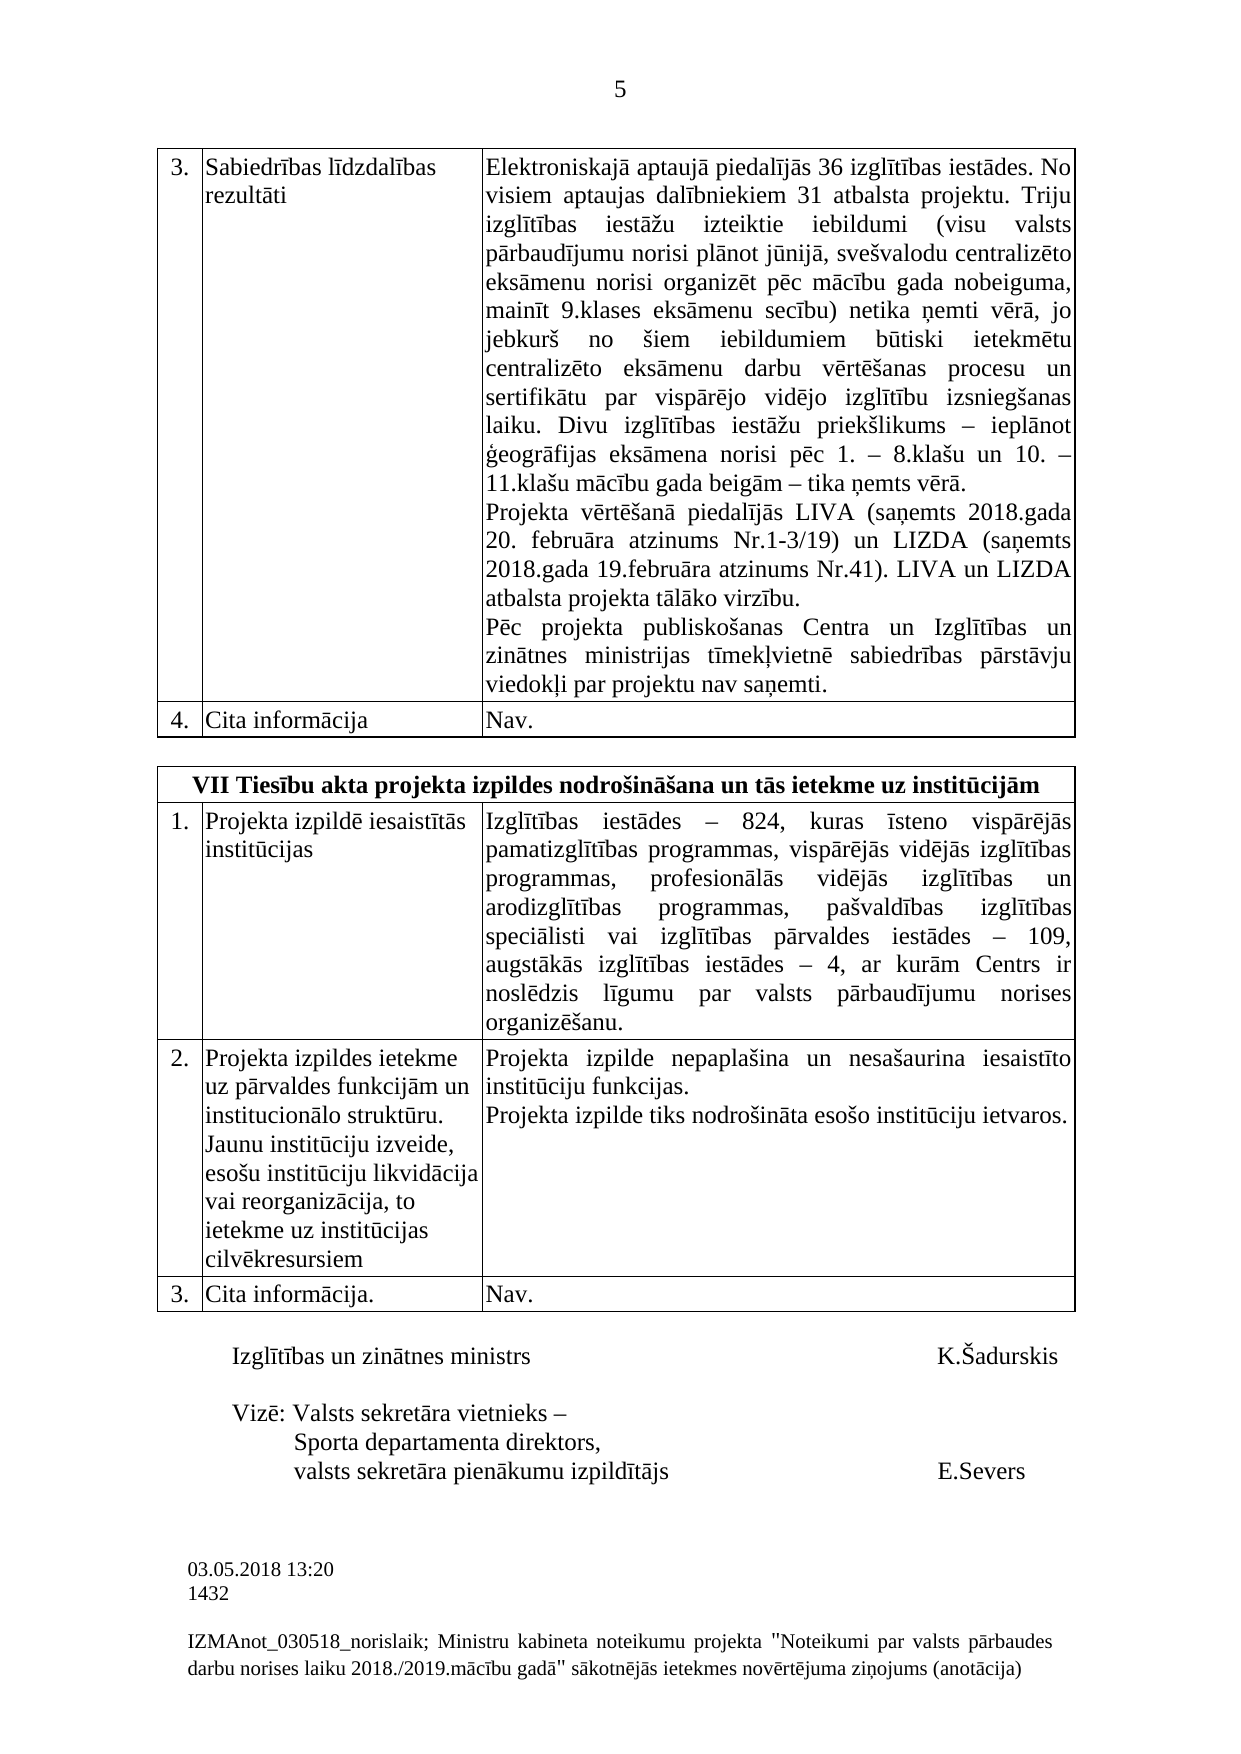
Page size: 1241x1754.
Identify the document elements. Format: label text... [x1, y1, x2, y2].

table_cell Projekta izpildes ietekme uz pārvaldes funkcijām un institucionālo struktūru. Jaunu institūciju izveide, esošu institūciju likvidācija vai reorganizācija, to ietekme uz institūcijas cilvēkresursiem [203, 1040, 482, 1276]
table_header VII Tiesību akta projekta izpildes nodrošināšana un tās ietekme uz institūcijām [158, 767, 1074, 802]
table_cell Cita informācija [203, 702, 482, 736]
table_cell Nav. [483, 702, 1074, 736]
table_cell Izglītības iestādes – 824, kuras īsteno vispārējās pamatizglītības programmas, vispārējās vidējās izglītības programmas, profesionālās vidējās izglītības un arodizglītības programmas, pašvaldības izglītības speciālisti vai izglītības pārvaldes iestādes – 109, augstākās izglītības iestādes – 4, ar kurām Centrs ir noslēdzis līgumu par valsts pārbaudījumu norises organizēšanu. [483, 803, 1074, 1039]
text Sporta departamenta direktors, [262, 1427, 1053, 1456]
text valsts sekretāra pienākumu izpildītājs E.Severs [187, 1456, 1053, 1485]
table_cell Projekta izpildē iesaistītās institūcijas [203, 803, 482, 1039]
table_cell Elektroniskajā aptaujā piedalījās 36 izglītības iestādes. No visiem aptaujas dalībniekiem 31 atbalsta projektu. Triju izglītības iestāžu izteiktie iebildumi (visu valsts pārbaudījumu norisi plānot jūnijā, svešvalodu centralizēto eksāmenu norisi organizēt pēc mācību gada nobeiguma, mainīt 9.klases eksāmenu secību) netika ņemti vērā, jo jebkurš no šiem iebildumiem būtiski ietekmētu centralizēto eksāmenu darbu vērtēšanas procesu un sertifikātu par vispārējo vidējo izglītību izsniegšanas laiku. Divu izglītības iestāžu priekšlikums – ieplānot ģeogrāfijas eksāmena norisi pēc 1. – 8.klašu un 10. – 11.klašu mācību gada beigām – tika ņemts vērā. Projekta vērtēšanā piedalījās LIVA (saņemts 2018.gada 20. februāra atzinums Nr.1-3/19) un LIZDA (saņemts 2018.gada 19.februāra atzinums Nr.41). LIVA un LIZDA atbalsta projekta tālāko virzību. Pēc projekta publiskošanas Centra un Izglītības un zinātnes ministrijas tīmekļvietnē sabiedrības pārstāvju viedokļi par projektu nav saņemti. [483, 149, 1074, 701]
table_cell 4. [158, 702, 202, 736]
table_cell 2. [158, 1040, 202, 1276]
table_cell 3. [158, 1277, 202, 1311]
text Vizē: Valsts sekretāra vietnieks – [187, 1398, 1053, 1427]
text Izglītības un zinātnes ministrs K.Šadurskis [187, 1341, 1053, 1370]
table_cell 1. [158, 803, 202, 1039]
table_cell Projekta izpilde nepaplašina un nesašaurina iesaistīto institūciju funkcijas. Projekta izpilde tiks nodrošināta esošo institūciju ietvaros. [483, 1040, 1074, 1276]
table_cell Sabiedrības līdzdalības rezultāti [203, 149, 482, 701]
table_cell Cita informācija. [203, 1277, 482, 1311]
table_cell Nav. [483, 1277, 1074, 1311]
text 1432 [187, 1581, 1053, 1605]
text 03.05.2018 13:20 [187, 1557, 1053, 1581]
table_cell 3. [158, 149, 202, 701]
